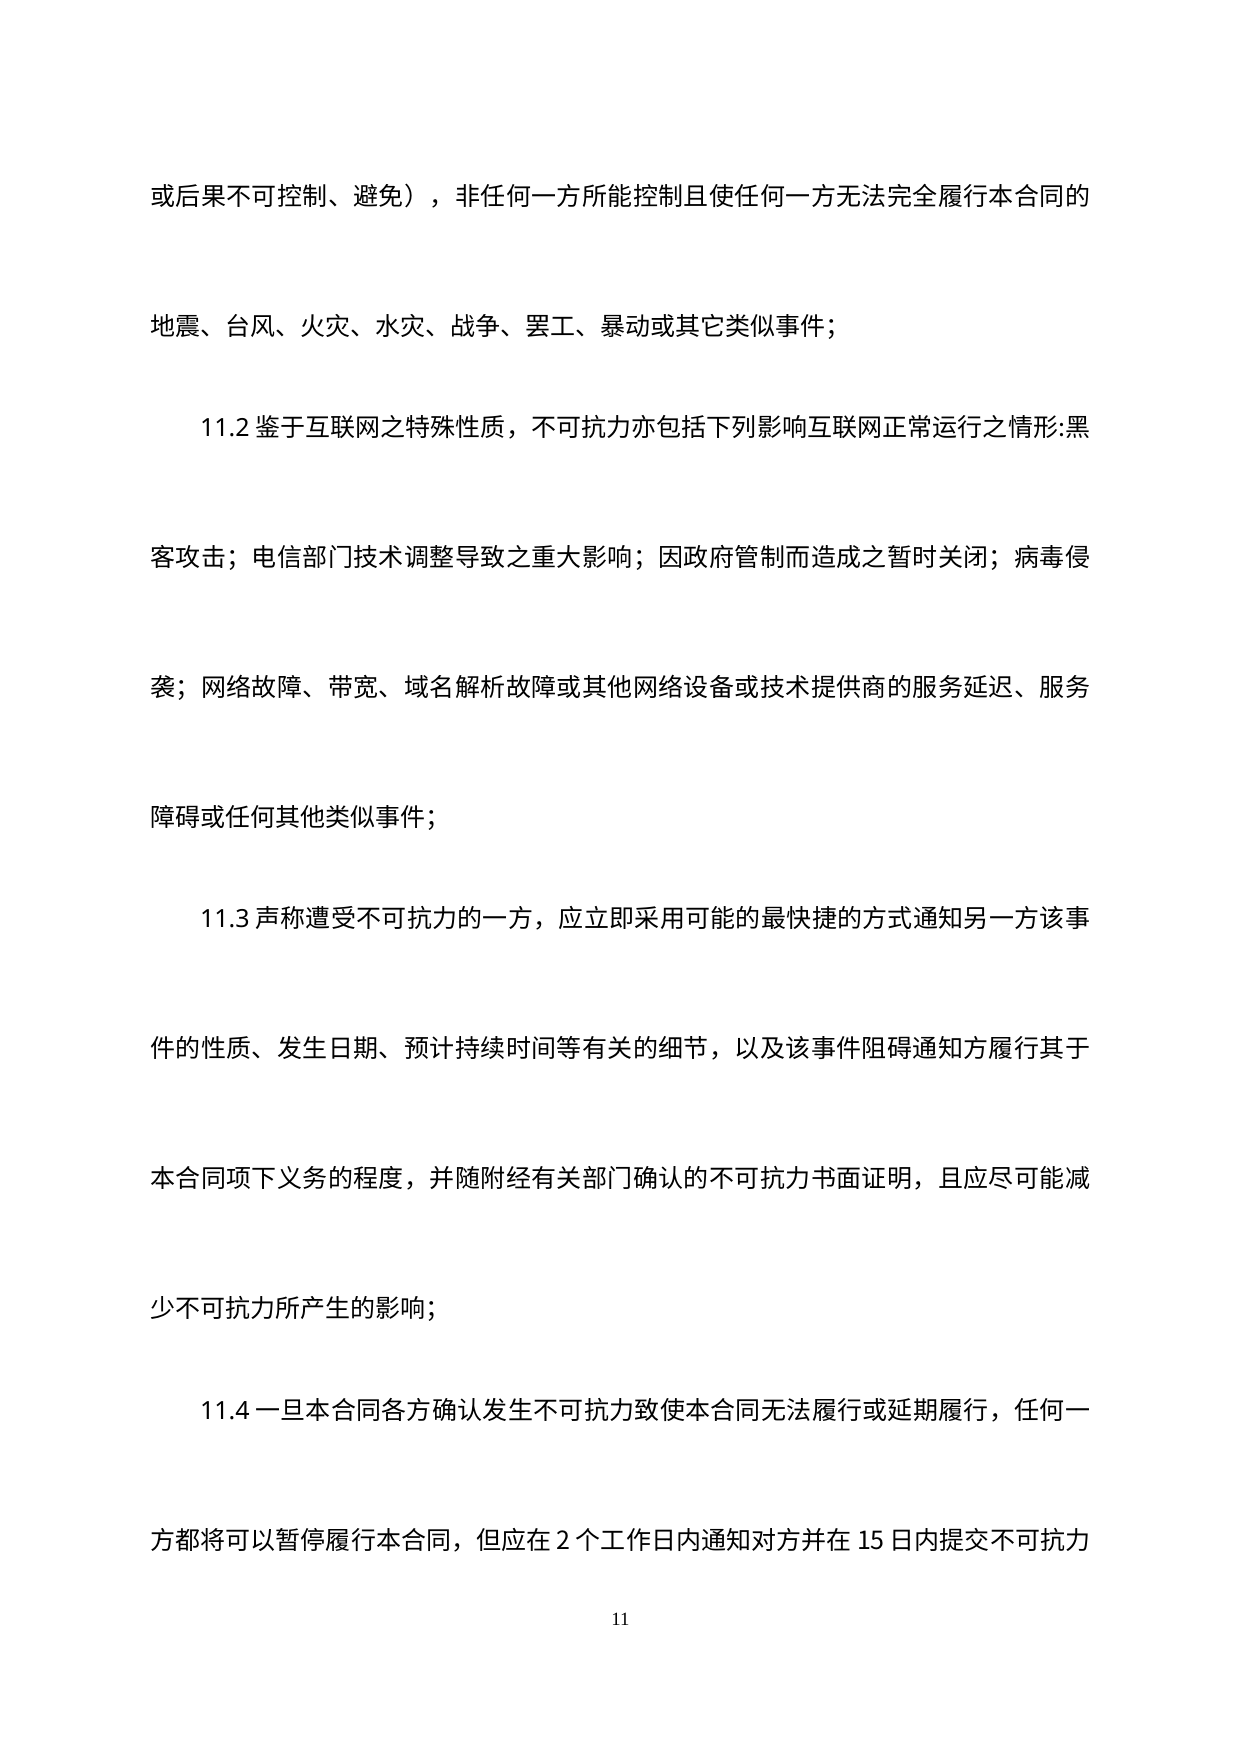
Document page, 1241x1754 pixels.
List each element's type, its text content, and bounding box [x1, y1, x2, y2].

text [150, 1376, 1090, 1571]
text 11.2鉴于互联网之特殊性质，不可抗力亦包括下列影响互联网正常运行之情形:黑客攻击；电信部门技术调整导致之重大影响；因政府管制而造成之暂时关闭；病毒侵袭；网络故障、带宽、域名解析故障或其他网络设备或技术提供商的服务延迟、服务障碍或任何其他类似事件； [150, 393, 1090, 848]
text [150, 162, 1090, 357]
text 11.3声称遭受不可抗力的一方，应立即采用可能的最快捷的方式通知另一方该事件的性质、发生日期、预计持续时间等有关的细节，以及该事件阻碍通知方履行其于本合同项下义务的程度，并随附经有关部门确认的不可抗力书面证明，且应尽可能减少不可抗力所产生的影响； [150, 884, 1090, 1339]
